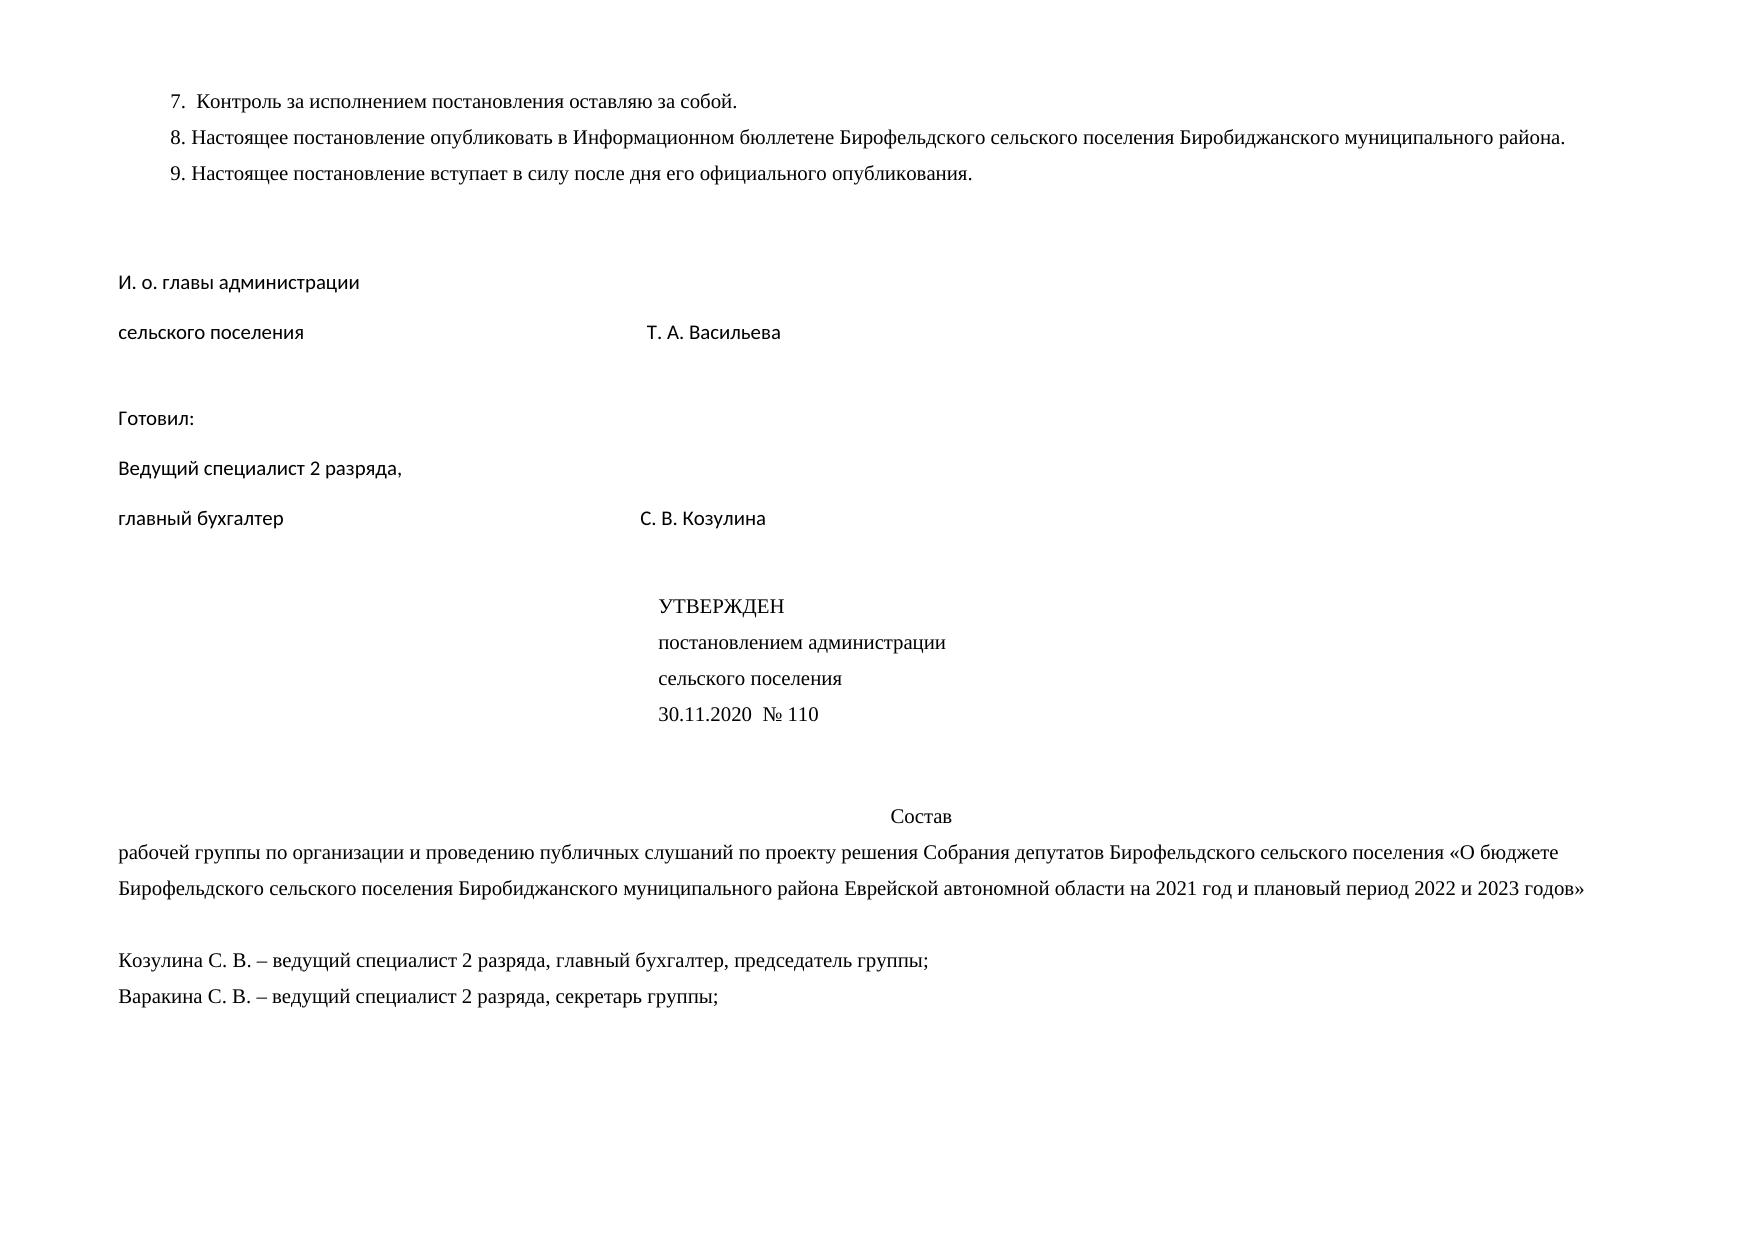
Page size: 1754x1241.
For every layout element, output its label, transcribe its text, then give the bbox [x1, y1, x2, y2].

text 9. Настоящее постановление вступает в силу после дня его официального опубликования. [118, 161, 1636, 185]
text главный бухгалтер С. В. Козулина [118, 505, 1636, 530]
text 7. Контроль за исполнением постановления оставляю за собой. [118, 89, 1636, 113]
text Готовил: [118, 405, 1636, 430]
text Состав [118, 804, 1636, 828]
table_header УТВЕРЖДЕН постановлением администрации сельского поселения 30.11.2020 № 110 [647, 594, 1107, 741]
text И. о. главы администрации [118, 269, 1636, 294]
text Козулина С. В. – ведущий специалист 2 разряда, главный бухгалтер, председатель группы; [118, 948, 1636, 972]
text рабочей группы по организации и проведению публичных слушаний по проекту решения Собрания депутатов Бирофельдского сельского поселения «О бюджете Бирофельдского сельского поселения Биробиджанского муниципального района Еврейской автономной области на 2021 год и плановый период 2022 и 2023 годов» [118, 840, 1636, 900]
text Варакина С. В. – ведущий специалист 2 разряда, секретарь группы; [118, 984, 1636, 1008]
text 8. Настоящее постановление опубликовать в Информационном бюллетене Бирофельдского сельского поселения Биробиджанского муниципального района. [118, 125, 1636, 149]
text сельского поселения Т. А. Васильева [118, 319, 1636, 344]
text Ведущий специалист 2 разряда, [118, 455, 1636, 480]
